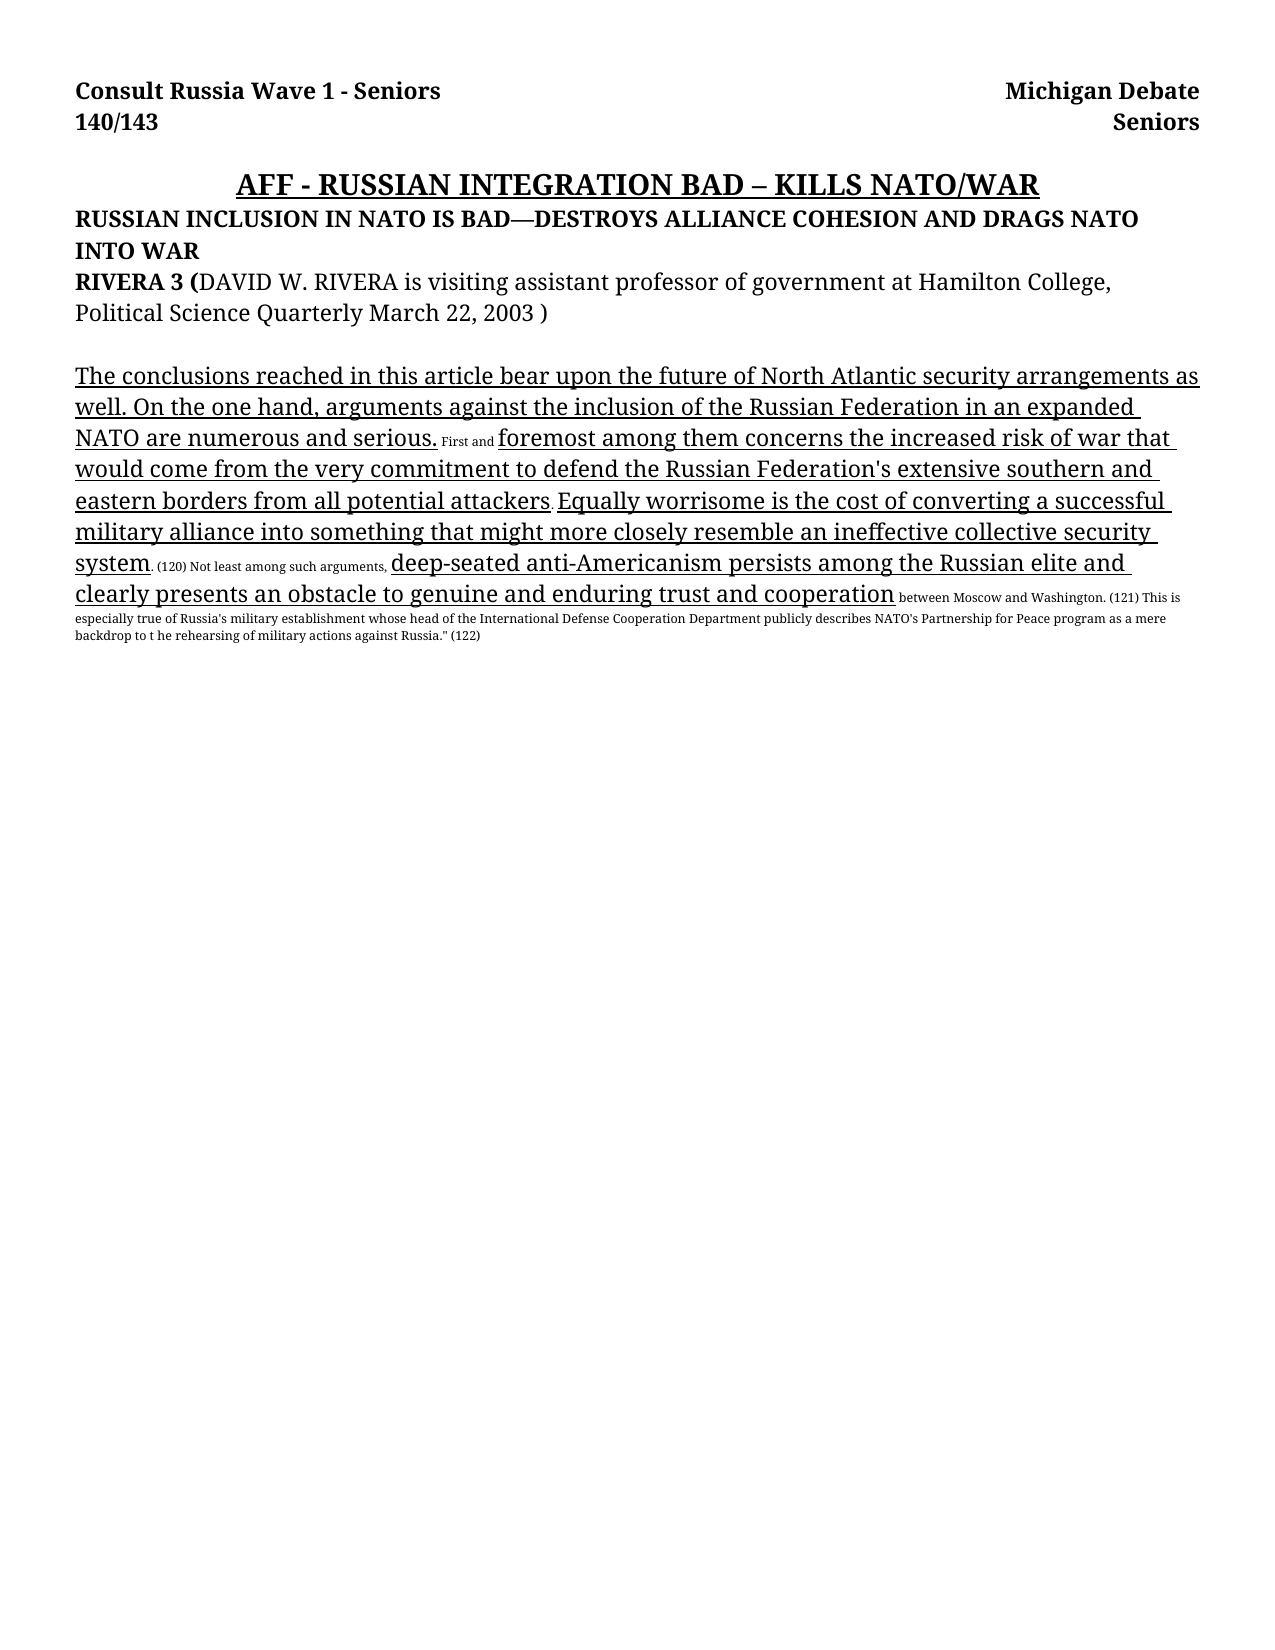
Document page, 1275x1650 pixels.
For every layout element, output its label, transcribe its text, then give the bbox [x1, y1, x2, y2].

text RIVERA 3 (DAVID W. RIVERA is visiting assistant professor of government at Hamilton College, Political Science Quarterly March 22, 2003 ) [75, 266, 1200, 328]
text RUSSIAN INCLUSION IN NATO IS BAD—DESTROYS ALLIANCE COHESION AND DRAGS NATO INTO WAR [75, 203, 1200, 266]
subtitle AFF - Russian Integration Bad – Kills NATO/WAr [75, 164, 1200, 203]
text The conclusions reached in this article bear upon the future of North Atlantic security arrangements as well. On the one hand, arguments against the inclusion of the Russian Federation in an expanded NATO are numerous and serious. First and foremost among them concerns the increased risk of war that would come from the very commitment to defend the Russian Federation's extensive southern and eastern borders from all potential attackers. Equally worrisome is the cost of converting a successful military alliance into something that might more closely resemble an ineffective collective security system. (120) Not least among such arguments, deep-seated anti-Americanism persists among the Russian elite and clearly presents an obstacle to genuine and enduring trust and cooperation between Moscow and Washington. (121) This is especially true of Russia's military establishment whose head of the International Defense Cooperation Department publicly describes NATO's Partnership for Peace program as a mere backdrop to t he rehearsing of military actions against Russia." (122) [75, 388, 1200, 644]
